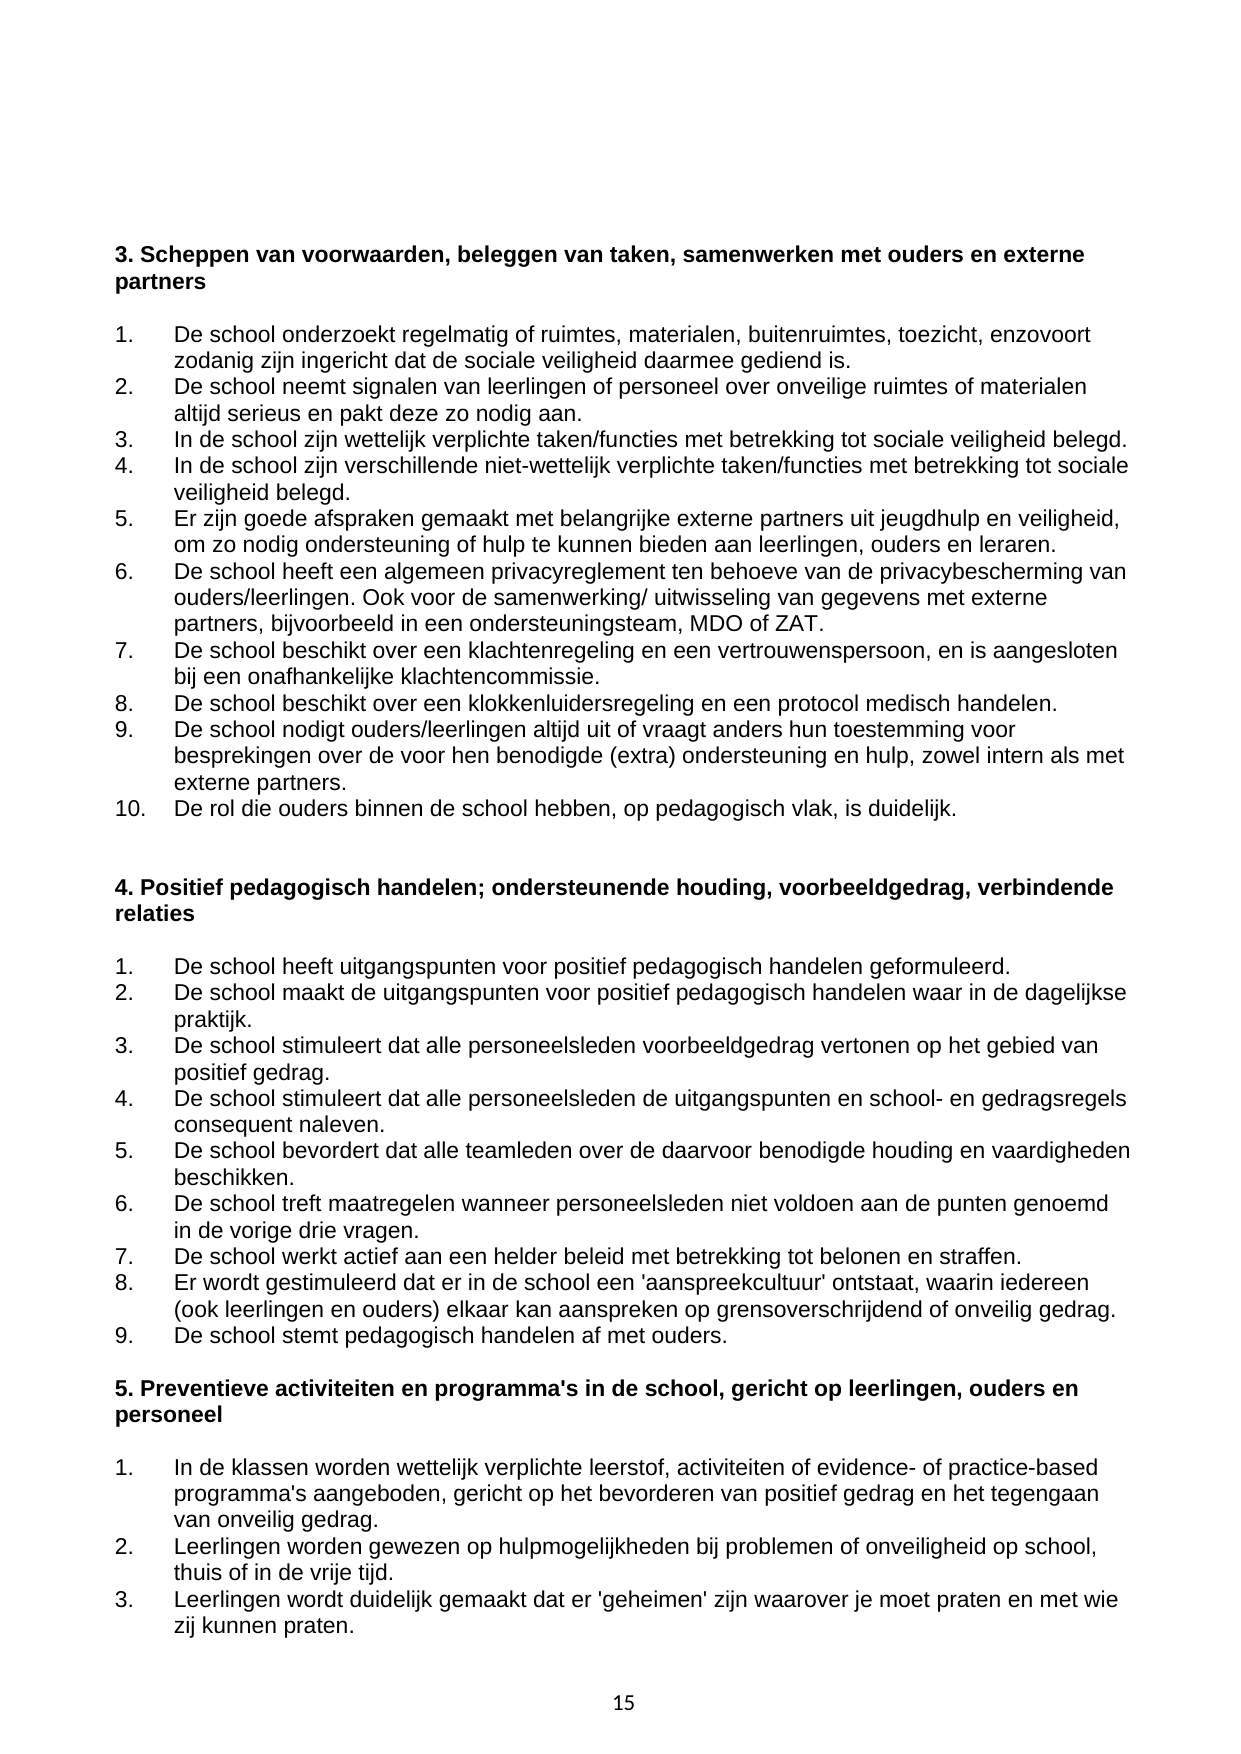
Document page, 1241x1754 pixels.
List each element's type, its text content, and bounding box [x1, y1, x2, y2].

list De school beschikt over een klachtenregeling en een vertrouwenspersoon, en is aangesloten bij een onafhankelijke klachtencommissie. [114, 637, 1132, 689]
list De school treft maatregelen wanneer personeelsleden niet voldoen aan de punten genoemd in de vorige drie vragen. [114, 1190, 1132, 1243]
list In de school zijn wettelijk verplichte taken/functies met betrekking tot sociale veiligheid belegd. [114, 426, 1132, 452]
list Leerlingen worden gewezen op hulpmogelijkheden bij problemen of onveiligheid op school, thuis of in de vrije tijd. [114, 1533, 1132, 1586]
list De school beschikt over een klokkenluidersregeling en een protocol medisch handelen. [114, 689, 1132, 716]
list De school heeft uitgangspunten voor positief pedagogisch handelen geformuleerd. [114, 953, 1132, 979]
list De rol die ouders binnen de school hebben, op pedagogisch vlak, is duidelijk. [114, 795, 1132, 821]
list Leerlingen wordt duidelijk gemaakt dat er 'geheimen' zijn waarover je moet praten en met wie zij kunnen praten. [114, 1586, 1132, 1638]
text 3. Scheppen van voorwaarden, beleggen van taken, samenwerken met ouders en externe partners [114, 241, 1132, 294]
list De school onderzoekt regelmatig of ruimtes, materialen, buitenruimtes, toezicht, enzovoort zodanig zijn ingericht dat de sociale veiligheid daarmee gediend is. [114, 321, 1132, 373]
text 5. Preventieve activiteiten en programma's in de school, gericht op leerlingen, ouders en personeel [114, 1375, 1132, 1427]
list De school stimuleert dat alle personeelsleden voorbeeldgedrag vertonen op het gebied van positief gedrag. [114, 1032, 1132, 1085]
list De school bevordert dat alle teamleden over de daarvoor benodigde houding en vaardigheden beschikken. [114, 1137, 1132, 1190]
list De school maakt de uitgangspunten voor positief pedagogisch handelen waar in de dagelijkse praktijk. [114, 979, 1132, 1032]
list De school stimuleert dat alle personeelsleden de uitgangspunten en school- en gedragsregels consequent naleven. [114, 1085, 1132, 1137]
text 4. Positief pedagogisch handelen; ondersteunende houding, voorbeeldgedrag, verbindende relaties [114, 874, 1132, 927]
list De school werkt actief aan een helder beleid met betrekking tot belonen en straffen. [114, 1243, 1132, 1269]
list De school heeft een algemeen privacyreglement ten behoeve van de privacybescherming van ouders/leerlingen. Ook voor de samenwerking/ uitwisseling van gegevens met externe partners, bijvoorbeeld in een ondersteuningsteam, MDO of ZAT. [114, 558, 1132, 637]
list In de klassen worden wettelijk verplichte leerstof, activiteiten of evidence- of practice-based programma's aangeboden, gericht op het bevorderen van positief gedrag en het tegengaan van onveilig gedrag. [114, 1454, 1132, 1533]
list In de school zijn verschillende niet-wettelijk verplichte taken/functies met betrekking tot sociale veiligheid belegd. [114, 452, 1132, 505]
list Er wordt gestimuleerd dat er in de school een 'aanspreekcultuur' ontstaat, waarin iedereen (ook leerlingen en ouders) elkaar kan aanspreken op grensoverschrijdend of onveilig gedrag. [114, 1269, 1132, 1322]
list De school stemt pedagogisch handelen af met ouders. [114, 1322, 1132, 1348]
list Er zijn goede afspraken gemaakt met belangrijke externe partners uit jeugdhulp en veiligheid, om zo nodig ondersteuning of hulp te kunnen bieden aan leerlingen, ouders en leraren. [114, 505, 1132, 558]
list De school neemt signalen van leerlingen of personeel over onveilige ruimtes of materialen altijd serieus en pakt deze zo nodig aan. [114, 373, 1132, 426]
list De school nodigt ouders/leerlingen altijd uit of vraagt anders hun toestemming voor besprekingen over de voor hen benodigde (extra) ondersteuning en hulp, zowel intern als met externe partners. [114, 716, 1132, 795]
